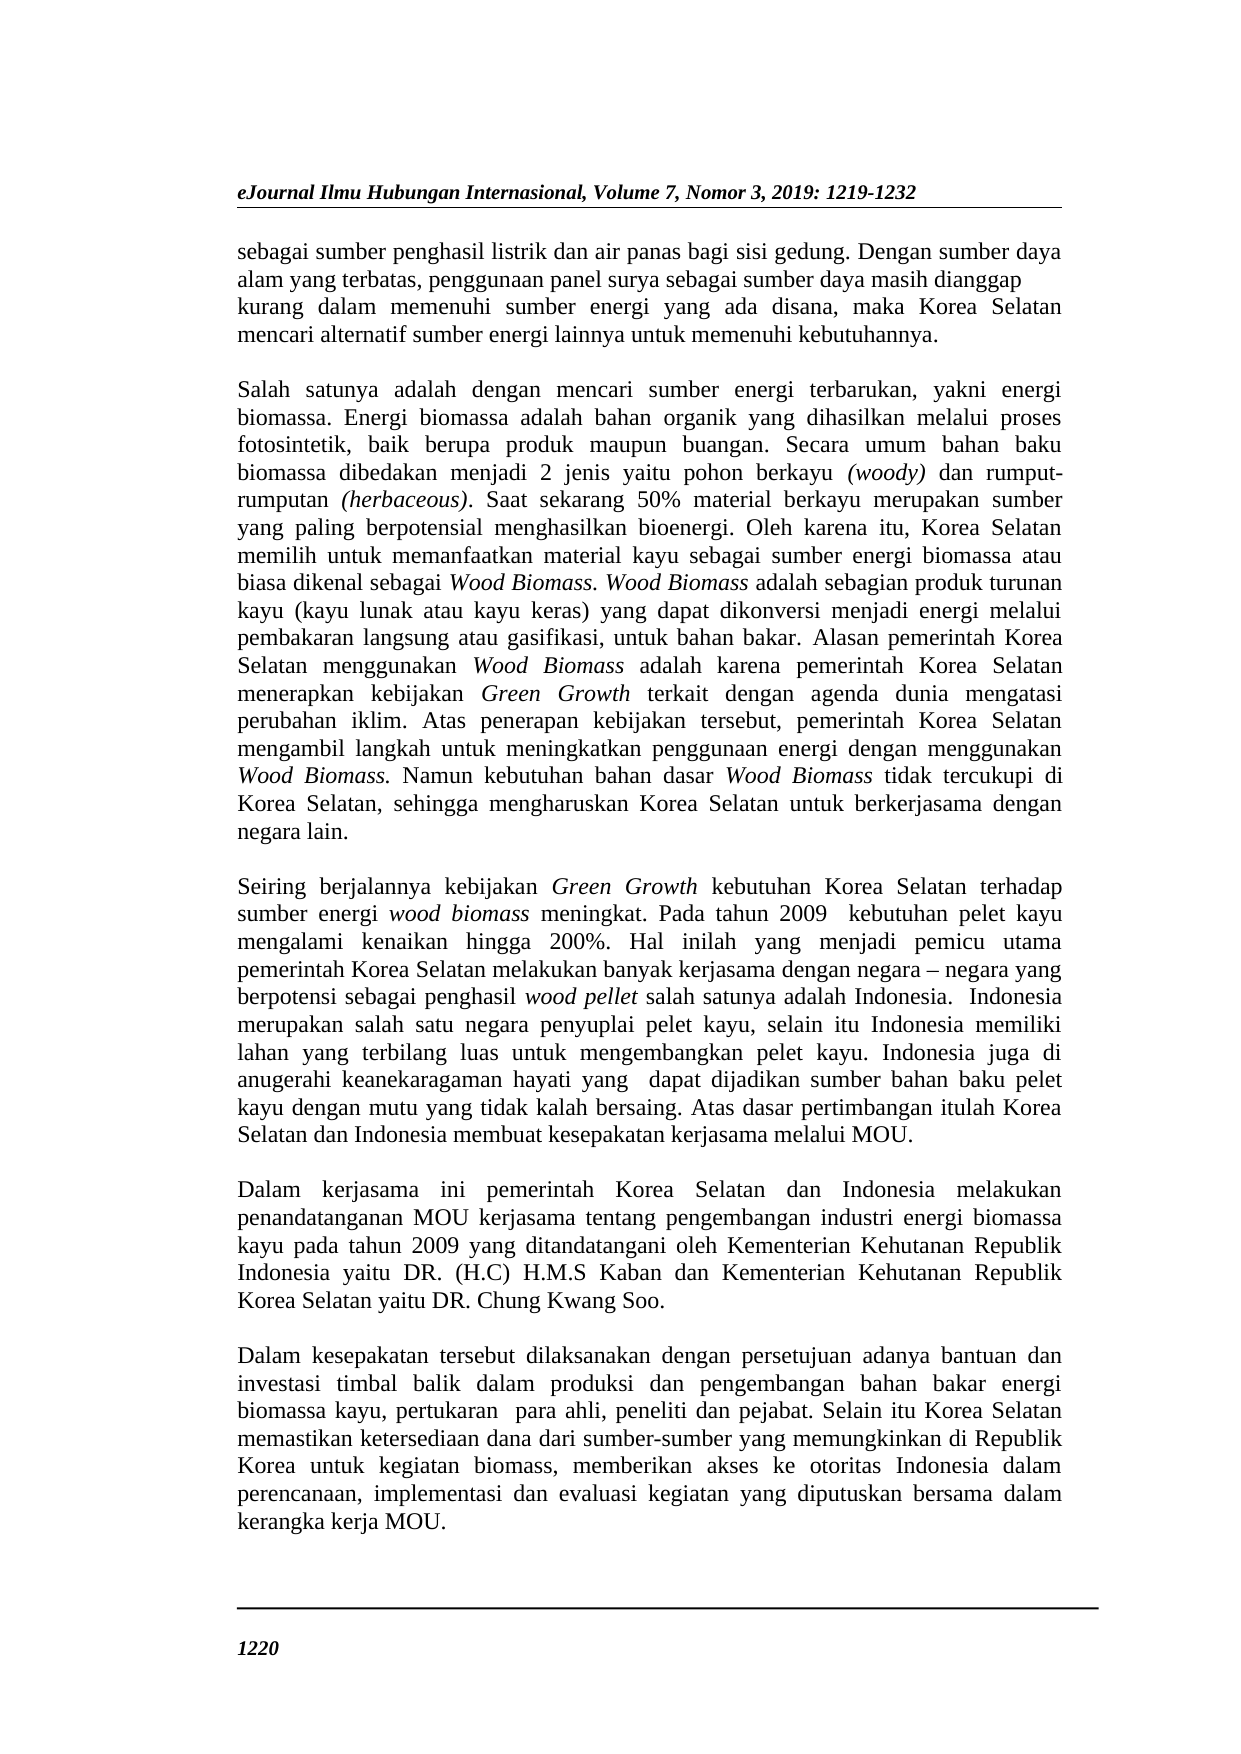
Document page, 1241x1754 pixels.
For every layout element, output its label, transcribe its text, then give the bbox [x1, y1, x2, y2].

text Salah satunya adalah dengan mencari sumber energi terbarukan, yakni energi biomassa. Energi biomassa adalah bahan organik yang dihasilkan melalui proses fotosintetik, baik berupa produk maupun buangan. Secara umum bahan baku biomassa dibedakan menjadi 2 jenis yaitu pohon berkayu (woody) dan rumput-rumputan (herbaceous). Saat sekarang 50% material berkayu merupakan sumber yang paling berpotensial menghasilkan bioenergi. Oleh karena itu, Korea Selatan memilih untuk memanfaatkan material kayu sebagai sumber energi biomassa atau biasa dikenal sebagai Wood Biomass. Wood Biomass adalah sebagian produk turunan kayu (kayu lunak atau kayu keras) yang dapat dikonversi menjadi energi melalui pembakaran langsung atau gasifikasi, untuk bahan bakar. Alasan pemerintah Korea Selatan menggunakan Wood Biomass adalah karena pemerintah Korea Selatan menerapkan kebijakan Green Growth terkait dengan agenda dunia mengatasi perubahan iklim. Atas penerapan kebijakan tersebut, pemerintah Korea Selatan mengambil langkah untuk meningkatkan penggunaan energi dengan menggunakan Wood Biomass. Namun kebutuhan bahan dasar Wood Biomass tidak tercukupi di Korea Selatan, sehingga mengharuskan Korea Selatan untuk berkerjasama dengan negara lain. [237, 375, 1063, 844]
text Dalam kerjasama ini pemerintah Korea Selatan dan Indonesia melakukan penandatanganan MOU kerjasama tentang pengembangan industri energi biomassa kayu pada tahun 2009 yang ditandatangani oleh Kementerian Kehutanan Republik Indonesia yaitu DR. (H.C) H.M.S Kaban dan Kementerian Kehutanan Republik Korea Selatan yaitu DR. Chung Kwang Soo. [237, 1176, 1063, 1313]
text Dalam kesepakatan tersebut dilaksanakan dengan persetujuan adanya bantuan dan investasi timbal balik dalam produksi dan pengembangan bahan bakar energi biomassa kayu, pertukaran para ahli, peneliti dan pejabat. Selain itu Korea Selatan memastikan ketersediaan dana dari sumber-sumber yang memungkinkan di Republik Korea untuk kegiatan biomass, memberikan akses ke otoritas Indonesia dalam perencanaan, implementasi dan evaluasi kegiatan yang diputuskan bersama dalam kerangka kerja MOU. [237, 1341, 1063, 1534]
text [237, 237, 1063, 292]
text Seiring berjalannya kebijakan Green Growth kebutuhan Korea Selatan terhadap sumber energi wood biomass meningkat. Pada tahun 2009 kebutuhan pelet kayu mengalami kenaikan hingga 200%. Hal inilah yang menjadi pemicu utama pemerintah Korea Selatan melakukan banyak kerjasama dengan negara – negara yang berpotensi sebagai penghasil wood pellet salah satunya adalah Indonesia. Indonesia merupakan salah satu negara penyuplai pelet kayu, selain itu Indonesia memiliki lahan yang terbilang luas untuk mengembangkan pelet kayu. Indonesia juga di anugerahi keanekaragaman hayati yang dapat dijadikan sumber bahan baku pelet kayu dengan mutu yang tidak kalah bersaing. Atas dasar pertimbangan itulah Korea Selatan dan Indonesia membuat kesepakatan kerjasama melalui MOU. [237, 872, 1063, 1148]
text kurang dalam memenuhi sumber energi yang ada disana, maka Korea Selatan mencari alternatif sumber energi lainnya untuk memenuhi kebutuhannya. [237, 292, 1063, 347]
